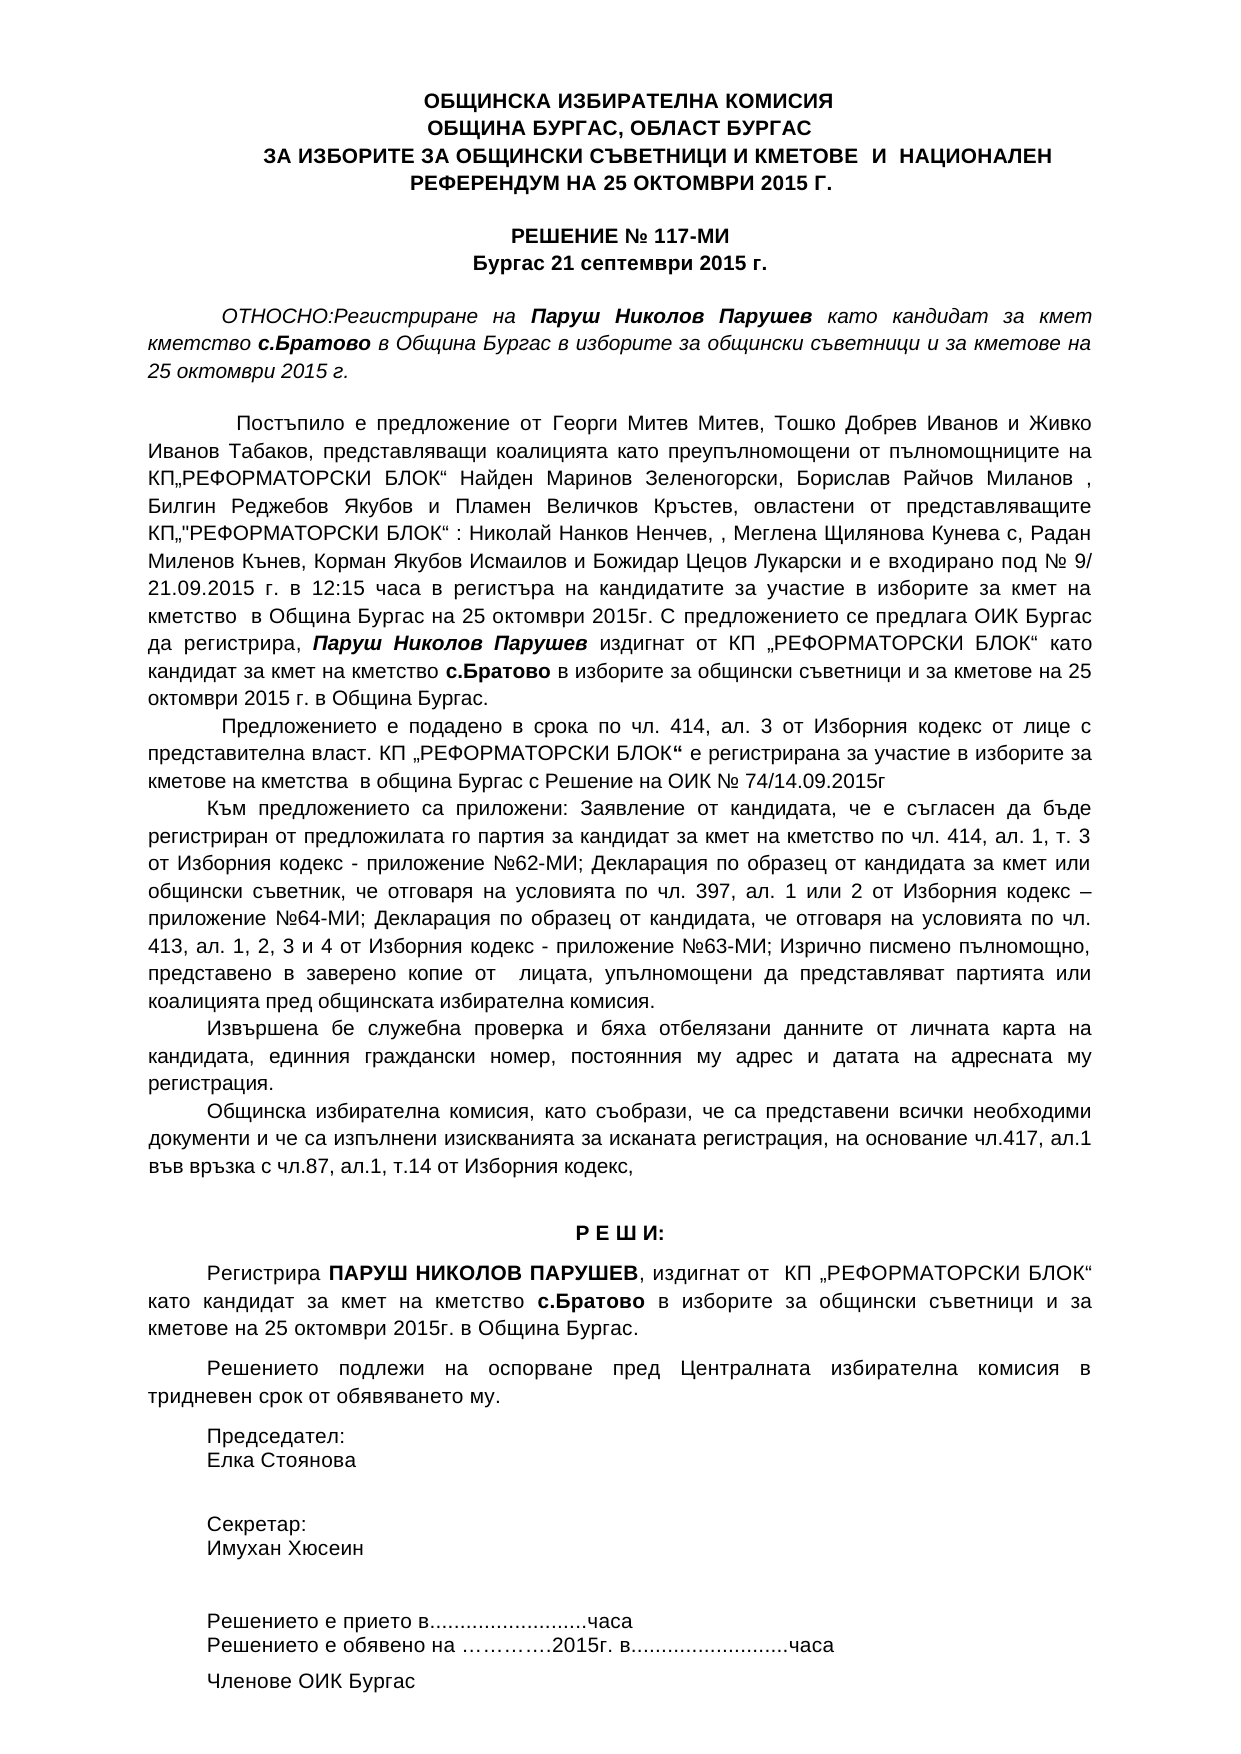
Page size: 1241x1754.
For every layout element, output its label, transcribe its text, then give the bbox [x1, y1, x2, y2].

text ОТНОСНО:Регистриране на Паруш Николов Парушев като кандидат за кмет кметство с.Братово в Община Бургас в изборите за общински съветници и за кметове на 25 октомври 2015 г. [148, 304, 1093, 383]
text ОБЩИНСКА ИЗБИРАТЕЛНА КОМИСИЯ [150, 89, 1093, 113]
text РЕШЕНИЕ № 117-МИ [148, 224, 1093, 248]
text Регистрира ПАРУШ НИКОЛОВ ПАРУШЕВ, издигнат от КП „РЕФОРМАТОРСКИ БЛОК“ като кандидат за кмет на кметство с.Братово в изборите за общински съветници и за кметове на 25 октомври 2015г. в Община Бургас. [148, 1261, 1093, 1340]
text Постъпило е предложение от Георги Митев Митев, Тошко Добрев Иванов и Живко Иванов Табаков, представляващи коалицията като преупълномощени от пълномощниците на КП„РЕФОРМАТОРСКИ БЛОК“ Найден Маринов Зеленогорски, Борислав Райчов Миланов , Билгин Реджебов Якубов и Пламен Величков Кръстев, овластени от представляващите КП„"РЕФОРМАТОРСКИ БЛОК“ : Николай Нанков Ненчев, , Меглена Щилянова Кунева с, Радан Миленов Кънев, Корман Якубов Исмаилов и Божидар Цецов Лукарски и е входирано под № 9/ 21.09.2015 г. в 12:15 часа в регистъра на кандидатите за участие в изборите за кмет на кметство в Община Бургас на 25 октомври 2015г. С предложението се предлага ОИК Бургас да регистрира, Паруш Николов Парушев издигнат от КП „РЕФОРМАТОРСКИ БЛОК“ като кандидат за кмет на кметство с.Братово в изборите за общински съветници и за кметове на 25 октомври 2015 г. в Община Бургас. [148, 411, 1093, 710]
text Общинска избирателна комисия, като съобрази, че са представени всички необходими документи и че са изпълнени изискванията за исканата регистрация, на основание чл.417, ал.1 във връзка с чл.87, ал.1, т.14 от Изборния кодекс, [148, 1099, 1093, 1178]
text Секретар: [148, 1512, 1093, 1536]
text Членове ОИК Бургас [148, 1669, 1093, 1693]
text Р Е Ш И: [148, 1221, 1093, 1245]
text Решението е обявено на ………….2015г. в..........................часа [148, 1632, 1093, 1656]
text ОБЩИНА БУРГАС, ОБЛАСТ БУРГАС [150, 116, 1093, 140]
text Решението е прието в..........................часа [148, 1608, 1093, 1632]
text Към предложението са приложени: Заявление от кандидата, че е съгласен да бъде регистриран от предложилата го партия за кандидат за кмет на кметство по чл. 414, ал. 1, т. 3 от Изборния кодекс - приложение №62-МИ; Декларация по образец от кандидата за кмет или общински съветник, че отговаря на условията по чл. 397, ал. 1 или 2 от Изборния кодекс – приложение №64-МИ; Декларация по образец от кандидата, че отговаря на условията по чл. 413, ал. 1, 2, 3 и 4 от Изборния кодекс - приложение №63-МИ; Изрично писмено пълномощно, представено в заверено копие от лицата, упълномощени да представляват партията или коалицията пред общинската избирателна комисия. [148, 796, 1093, 1013]
text Бургас 21 септември 2015 г. [148, 251, 1093, 275]
text ЗА ИЗБОРИТЕ ЗА ОБЩИНСКИ СЪВЕТНИЦИ И КМЕТОВE И НАЦИОНАЛЕН РЕФЕРЕНДУМ НА 25 ОКТОМВРИ 2015 Г. [150, 144, 1093, 195]
text Решението подлежи на оспорване пред Централната избирателна комисия в тридневен срок от обявяването му. [148, 1356, 1093, 1408]
text Предложението е подадено в срока по чл. 414, ал. 3 от Изборния кодекс от лице с представителна власт. КП „РЕФОРМАТОРСКИ БЛОК“ е регистрирана за участие в изборите за кметове на кметства в община Бургас с Решение на ОИК № 74/14.09.2015г [148, 714, 1093, 793]
text Председател: [148, 1424, 1093, 1448]
text Извършена бе служебна проверка и бяха отбелязани данните от личната карта на кандидата, единния граждански номер, постоянния му адрес и датата на адресната му регистрация. [148, 1016, 1093, 1095]
text Имухан Хюсеин [148, 1536, 1093, 1559]
text Елка Стоянова [148, 1448, 1093, 1472]
